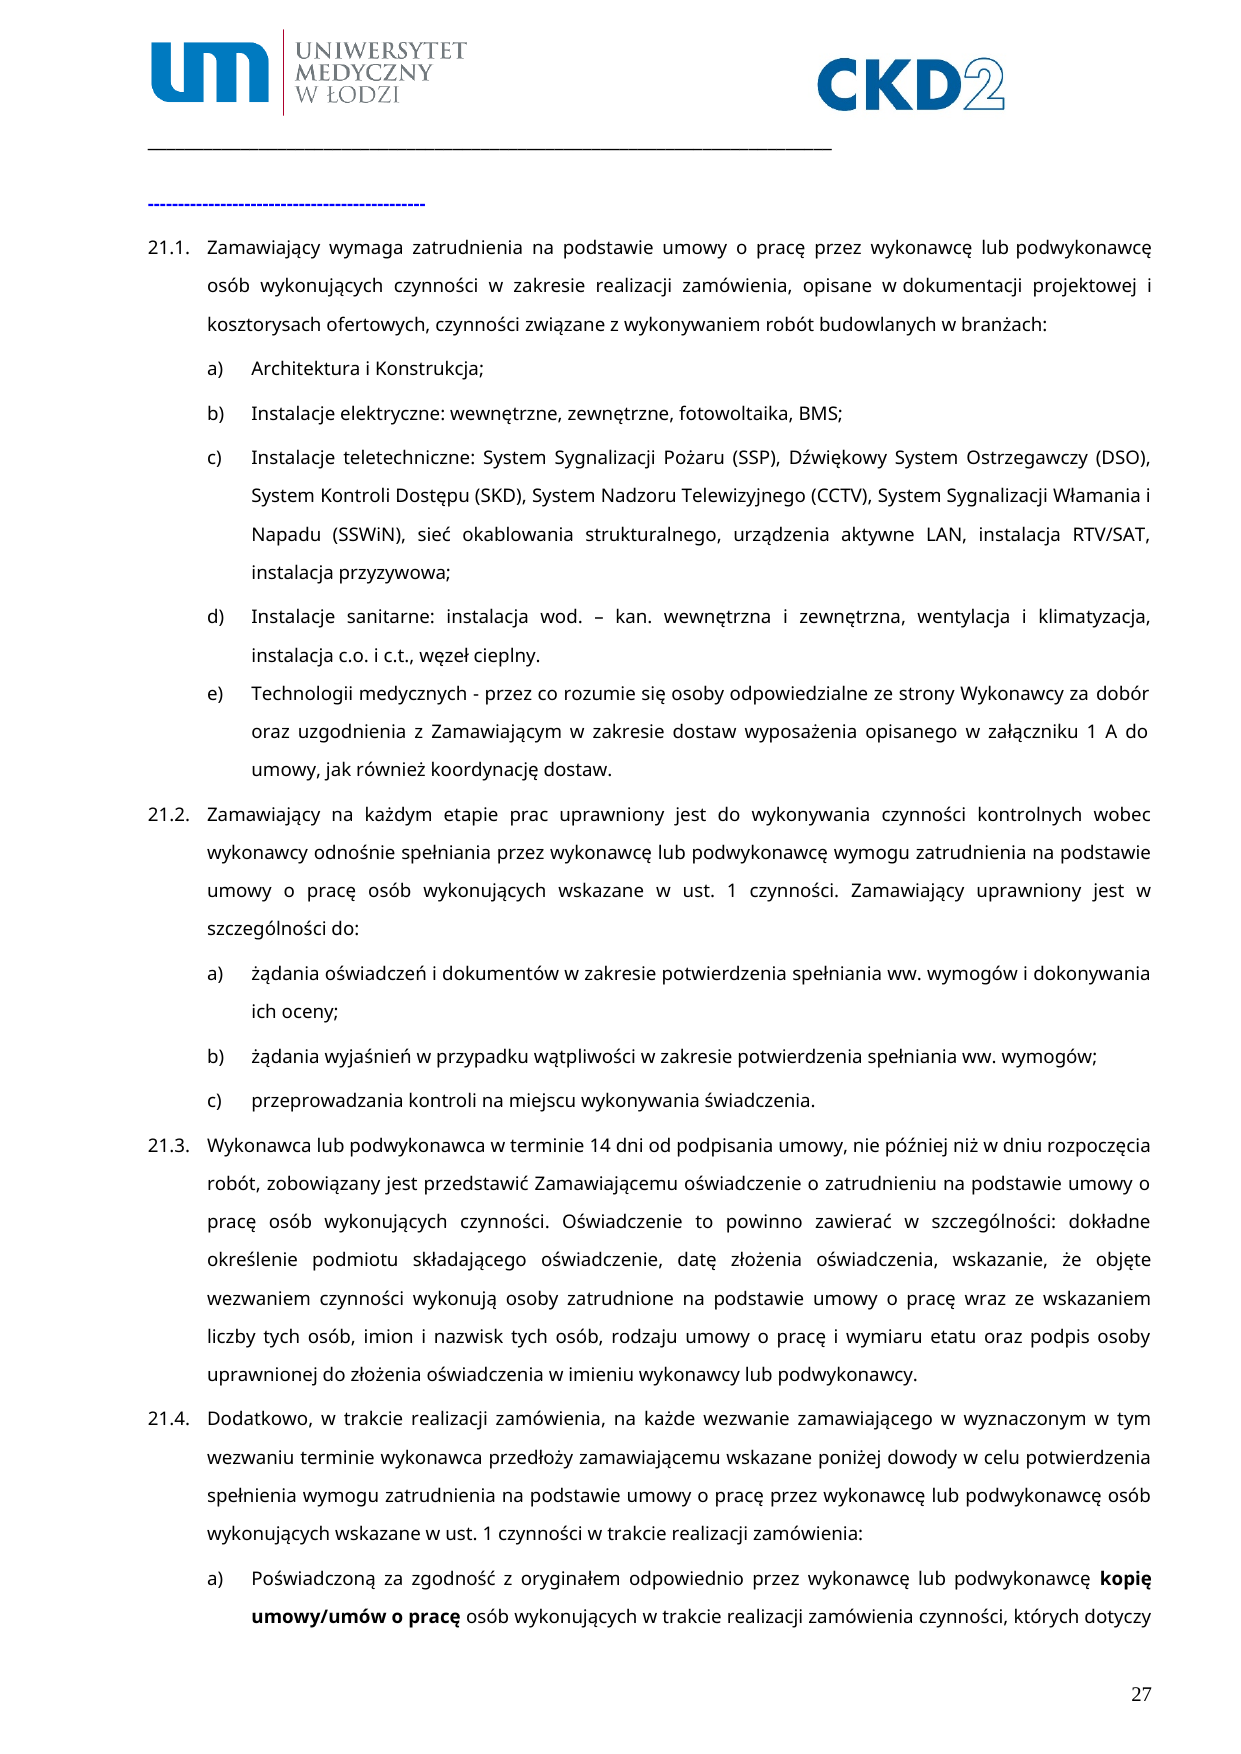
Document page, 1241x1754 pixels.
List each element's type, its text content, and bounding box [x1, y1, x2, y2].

list Instalacje teletechniczne: System Sygnalizacji Pożaru (SSP), Dźwiękowy System Ostrzegawczy (DSO), System Kontroli Dostępu (SKD), System Nadzoru Telewizyjnego (CCTV), System Sygnalizacji Włamania i Napadu (SSWiN), sieć okablowania strukturalnego, urządzenia aktywne LAN, instalacja RTV/SAT, instalacja przyzywowa; [207, 444, 1152, 585]
picture [147, 14, 473, 126]
list Instalacje elektryczne: wewnętrzne, zewnętrzne, fotowoltaika, BMS; [207, 400, 1152, 426]
text ---------------------------------------------- [148, 190, 1152, 216]
list żądania wyjaśnień w przypadku wątpliwości w zakresie potwierdzenia spełniania ww. wymogów; [207, 1043, 1152, 1068]
list żądania oświadczeń i dokumentów w zakresie potwierdzenia spełniania ww. wymogów i dokonywania ich oceny; [207, 960, 1152, 1024]
list Zamawiający wymaga zatrudnienia na podstawie umowy o pracę przez wykonawcę lub podwykonawcę osób wykonujących czynności w zakresie realizacji zamówienia, opisane w dokumentacji projektowej i kosztorysach ofertowych, czynności związane z wykonywaniem robót budowlanych w branżach: [148, 234, 1152, 337]
picture [797, 42, 1024, 126]
list przeprowadzania kontroli na miejscu wykonywania świadczenia. [207, 1087, 1152, 1113]
list Zamawiający na każdym etapie prac uprawniony jest do wykonywania czynności kontrolnych wobec wykonawcy odnośnie spełniania przez wykonawcę lub podwykonawcę wymogu zatrudnienia na podstawie umowy o pracę osób wykonujących wskazane w ust. 1 czynności. Zamawiający uprawniony jest w szczególności do: [148, 801, 1152, 941]
list Dodatkowo, w trakcie realizacji zamówienia, na każde wezwanie zamawiającego w wyznaczonym w tym wezwaniu terminie wykonawca przedłoży zamawiającemu wskazane poniżej dowody w celu potwierdzenia spełnienia wymogu zatrudnienia na podstawie umowy o pracę przez wykonawcę lub podwykonawcę osób wykonujących wskazane w ust. 1 czynności w trakcie realizacji zamówienia: [148, 1406, 1152, 1546]
list Wykonawca lub podwykonawca w terminie 14 dni od podpisania umowy, nie później niż w dniu rozpoczęcia robót, zobowiązany jest przedstawić Zamawiającemu oświadczenie o zatrudnieniu na podstawie umowy o pracę osób wykonujących czynności. Oświadczenie to powinno zawierać w szczególności: dokładne określenie podmiotu składającego oświadczenie, datę złożenia oświadczenia, wskazanie, że objęte wezwaniem czynności wykonują osoby zatrudnione na podstawie umowy o pracę wraz ze wskazaniem liczby tych osób, imion i nazwisk tych osób, rodzaju umowy o pracę i wymiaru etatu oraz podpis osoby uprawnionej do złożenia oświadczenia w imieniu wykonawcy lub podwykonawcy. [148, 1132, 1152, 1387]
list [207, 1565, 1152, 1629]
list Instalacje sanitarne: instalacja wod. – kan. wewnętrzna i zewnętrzna, wentylacja i klimatyzacja, instalacja c.o. i c.t., węzeł cieplny. [207, 604, 1152, 667]
list Architektura i Konstrukcja; [207, 356, 1152, 381]
list Technologii medycznych - przez co rozumie się osoby odpowiedzialne ze strony Wykonawcy za dobór oraz uzgodnienia z Zamawiającym w zakresie dostaw wyposażenia opisanego w załączniku 1 A do umowy, jak również koordynację dostaw. [207, 680, 1149, 782]
